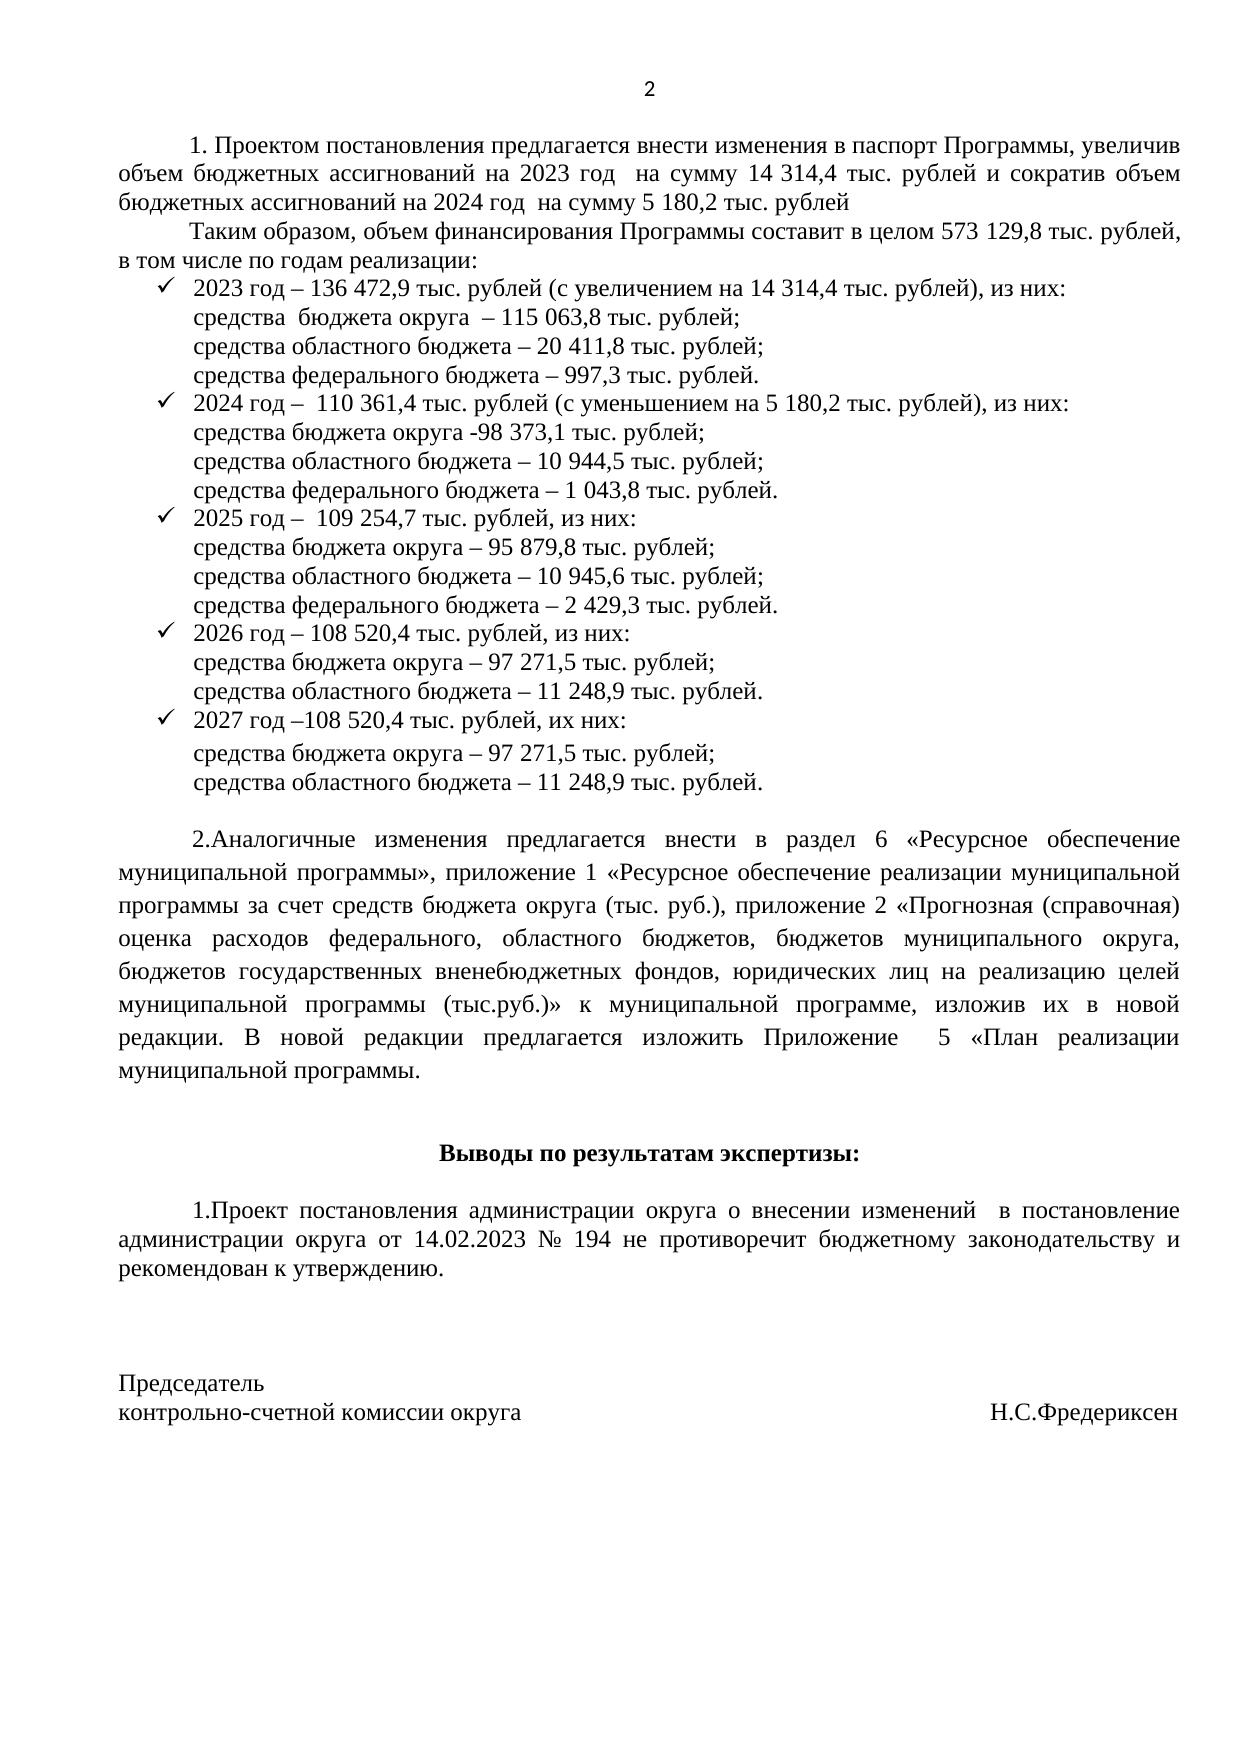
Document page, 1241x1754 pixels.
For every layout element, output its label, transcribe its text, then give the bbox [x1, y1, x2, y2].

text 2.Аналогичные изменения предлагается внести в раздел 6 «Ресурсное обеспечение муниципальной программы», приложение 1 «Ресурсное обеспечение реализации муниципальной программы за счет средств бюджета округа (тыс. руб.), приложение 2 «Прогнозная (справочная) оценка расходов федерального, областного бюджетов, бюджетов муниципального округа, бюджетов государственных вненебюджетных фондов, юридических лиц на реализацию целей муниципальной программы (тыс.руб.)» к муниципальной программе, изложив их в новой редакции. В новой редакции предлагается изложить Приложение 5 «План реализации муниципальной программы. [118, 824, 1181, 1084]
list средства областного бюджета – 11 248,9 тыс. рублей. [193, 676, 1181, 705]
list средства областного бюджета – 10 944,5 тыс. рублей; [193, 446, 1181, 475]
list средства областного бюджета – 20 411,8 тыс. рублей; [193, 331, 1181, 360]
list средства бюджета округа – 95 879,8 тыс. рублей; [193, 532, 1181, 561]
text Председатель [118, 1368, 1181, 1397]
text контрольно-счетной комиссии округа Н.С.Фредериксен [118, 1397, 1181, 1425]
list средства бюджета округа – 97 271,5 тыс. рублей; [193, 738, 1181, 767]
list 2027 год –108 520,4 тыс. рублей, их них: [156, 705, 1181, 733]
list средства бюджета округа -98 373,1 тыс. рублей; [193, 417, 1181, 446]
list средства бюджета округа – 97 271,5 тыс. рублей; [193, 647, 1181, 676]
list 2025 год – 109 254,7 тыс. рублей, из них: [156, 503, 1181, 532]
text 1.Проект постановления администрации округа о внесении изменений в постановление администрации округа от 14.02.2023 № 194 не противоречит бюджетному законодательству и рекомендован к утверждению. [118, 1195, 1181, 1282]
list средства бюджета округа – 115 063,8 тыс. рублей; [193, 302, 1181, 331]
list средства областного бюджета – 10 945,6 тыс. рублей; [193, 561, 1181, 590]
list средства областного бюджета – 11 248,9 тыс. рублей. [193, 767, 1181, 795]
list 2023 год – 136 472,9 тыс. рублей (с увеличением на 14 314,4 тыс. рублей), из них: [156, 273, 1181, 302]
list средства федерального бюджета – 997,3 тыс. рублей. [193, 360, 1181, 388]
list 2024 год – 110 361,4 тыс. рублей (с уменьшением на 5 180,2 тыс. рублей), из них: [156, 388, 1181, 417]
list средства федерального бюджета – 2 429,3 тыс. рублей. [193, 590, 1181, 618]
list 2026 год – 108 520,4 тыс. рублей, из них: [156, 618, 1181, 647]
text 1. Проектом постановления предлагается внести изменения в паспорт Программы, увеличив объем бюджетных ассигнований на 2023 год на сумму 14 314,4 тыс. рублей и сократив объем бюджетных ассигнований на 2024 год на сумму 5 180,2 тыс. рублей [118, 130, 1181, 216]
text Выводы по результатам экспертизы: [118, 1138, 1181, 1167]
text Таким образом, объем финансирования Программы составит в целом 573 129,8 тыс. рублей, в том числе по годам реализации: [118, 216, 1181, 273]
list средства федерального бюджета – 1 043,8 тыс. рублей. [193, 475, 1181, 503]
